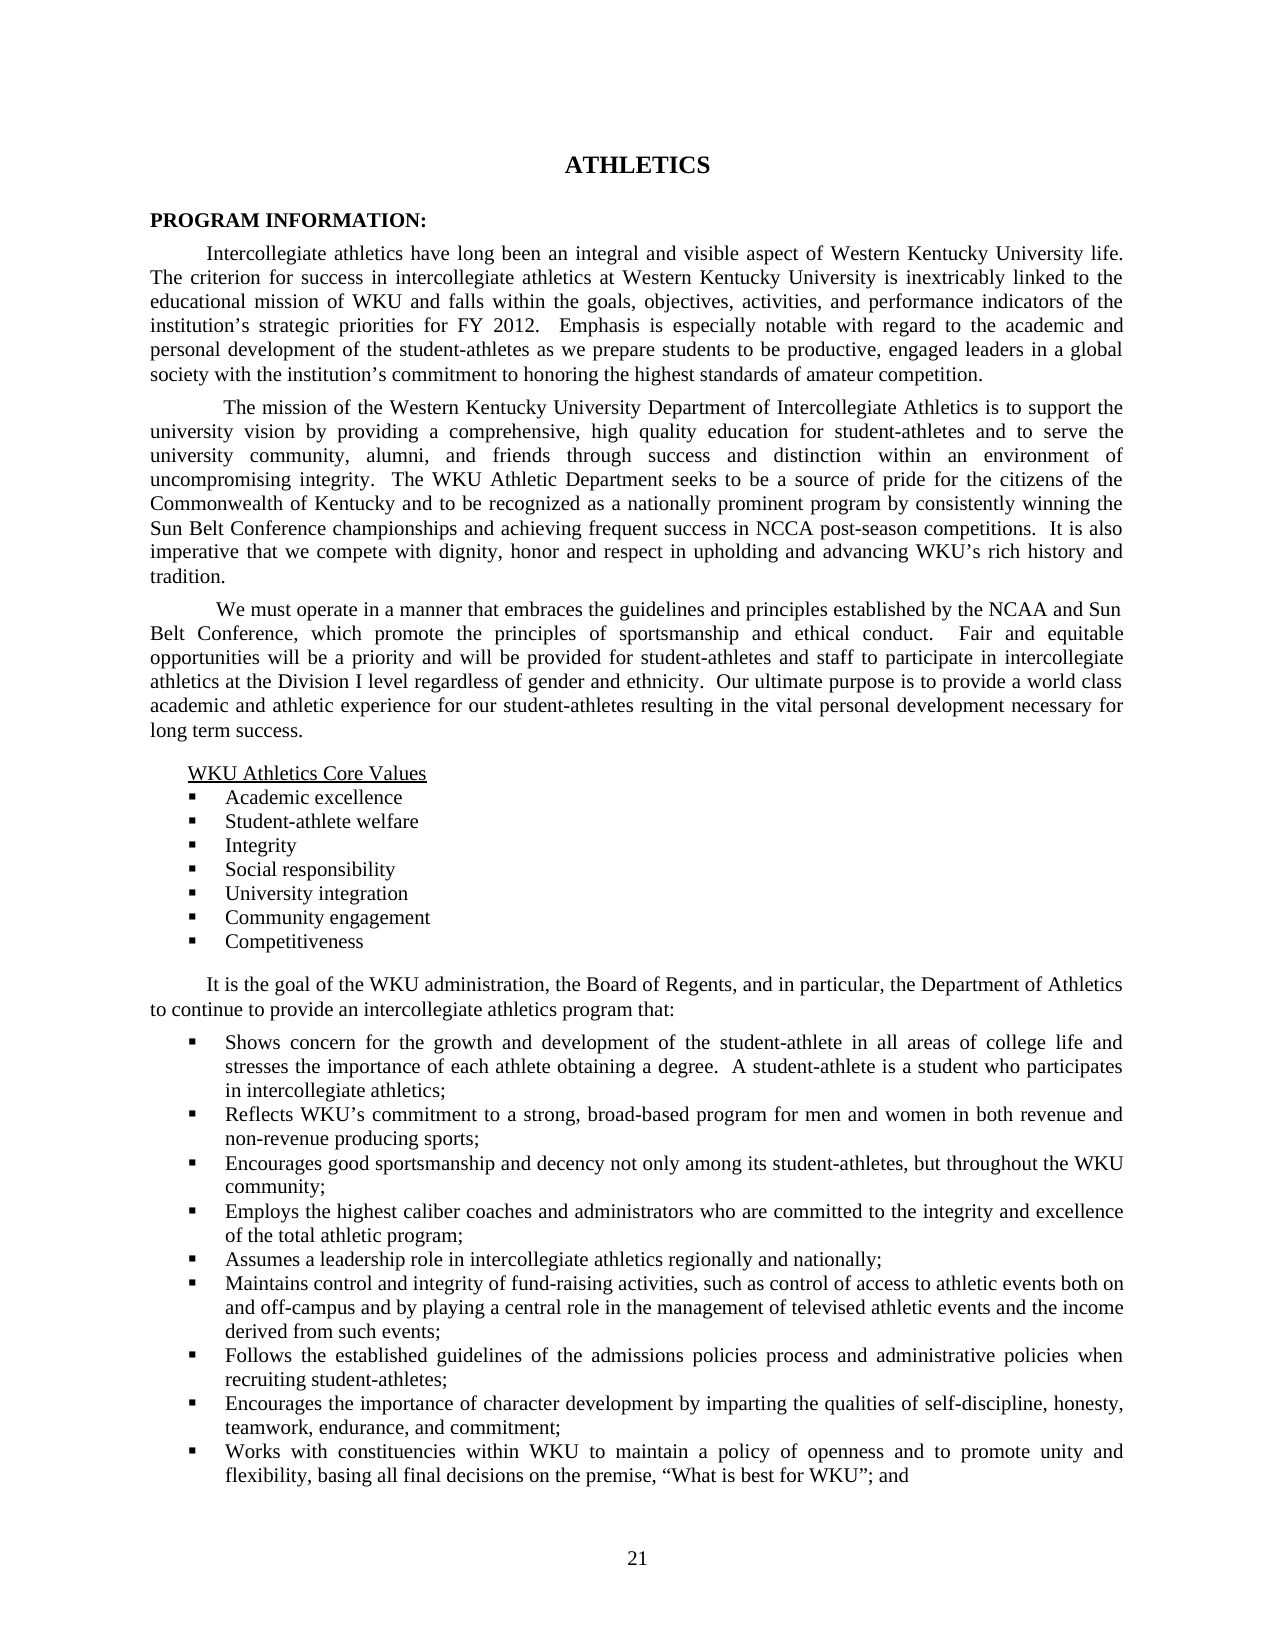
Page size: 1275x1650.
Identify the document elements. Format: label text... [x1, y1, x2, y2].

text The mission of the Western Kentucky University Department of Intercollegiate Athletics is to support the university vision by providing a comprehensive, high quality education for student-athletes and to serve the university community, alumni, and friends through success and distinction within an environment of uncompromising integrity. The WKU Athletic Department seeks to be a source of pride for the citizens of the Commonwealth of Kentucky and to be recognized as a nationally prominent program by consistently winning the Sun Belt Conference championships and achieving frequent success in NCCA post-season competitions. It is also imperative that we compete with dignity, honor and respect in upholding and advancing WKU’s rich history and tradition. [150, 395, 1125, 588]
title ATHLETICS [150, 150, 1125, 179]
list University integration [187, 881, 1125, 905]
list Shows concern for the growth and development of the student-athlete in all areas of college life and stresses the importance of each athlete obtaining a degree. A student-athlete is a student who participates in intercollegiate athletics; [187, 1030, 1125, 1102]
list Integrity [187, 833, 1125, 857]
list Encourages good sportsmanship and decency not only among its student-athletes, but throughout the WKU community; [187, 1150, 1125, 1198]
list Encourages the importance of character development by imparting the qualities of self-discipline, honesty, teamwork, endurance, and commitment; [187, 1391, 1125, 1439]
list Follows the established guidelines of the admissions policies process and administrative policies when recruiting student-athletes; [187, 1343, 1125, 1391]
text PROGRAM INFORMATION: [150, 207, 1125, 232]
list Student-athlete welfare [187, 809, 1125, 833]
list Reflects WKU’s commitment to a strong, broad-based program for men and women in both revenue and non-revenue producing sports; [187, 1102, 1125, 1150]
text It is the goal of the WKU administration, the Board of Regents, and in particular, the Department of Athletics to continue to provide an intercollegiate athletics program that: [150, 972, 1125, 1021]
list Academic excellence [187, 785, 1125, 809]
text WKU Athletics Core Values [150, 761, 1125, 785]
list Assumes a leadership role in intercollegiate athletics regionally and nationally; [187, 1247, 1125, 1271]
list Maintains control and integrity of fund-raising activities, such as control of access to athletic events both on and off-campus and by playing a central role in the management of televised athletic events and the income derived from such events; [187, 1271, 1125, 1343]
text Intercollegiate athletics have long been an integral and visible aspect of Western Kentucky University life. The criterion for success in intercollegiate athletics at Western Kentucky University is inextricably linked to the educational mission of WKU and falls within the goals, objectives, activities, and performance indicators of the institution’s strategic priorities for FY 2012. Emphasis is especially notable with regard to the academic and personal development of the student-athletes as we prepare students to be productive, engaged leaders in a global society with the institution’s commitment to honoring the highest standards of amateur competition. [150, 241, 1125, 386]
list Social responsibility [187, 857, 1125, 881]
list Competitiveness [187, 929, 1125, 953]
text We must operate in a manner that embraces the guidelines and principles established by the NCAA and Sun Belt Conference, which promote the principles of sportsmanship and ethical conduct. Fair and equitable opportunities will be a priority and will be provided for student-athletes and staff to participate in intercollegiate athletics at the Division I level regardless of gender and ethnicity. Our ultimate purpose is to provide a world class academic and athletic experience for our student-athletes resulting in the vital personal development necessary for long term success. [150, 597, 1125, 742]
list Community engagement [187, 905, 1125, 929]
list Works with constituencies within WKU to maintain a policy of openness and to promote unity and flexibility, basing all final decisions on the premise, “What is best for WKU”; and [187, 1439, 1125, 1487]
list Employs the highest caliber coaches and administrators who are committed to the integrity and excellence of the total athletic program; [187, 1198, 1125, 1247]
